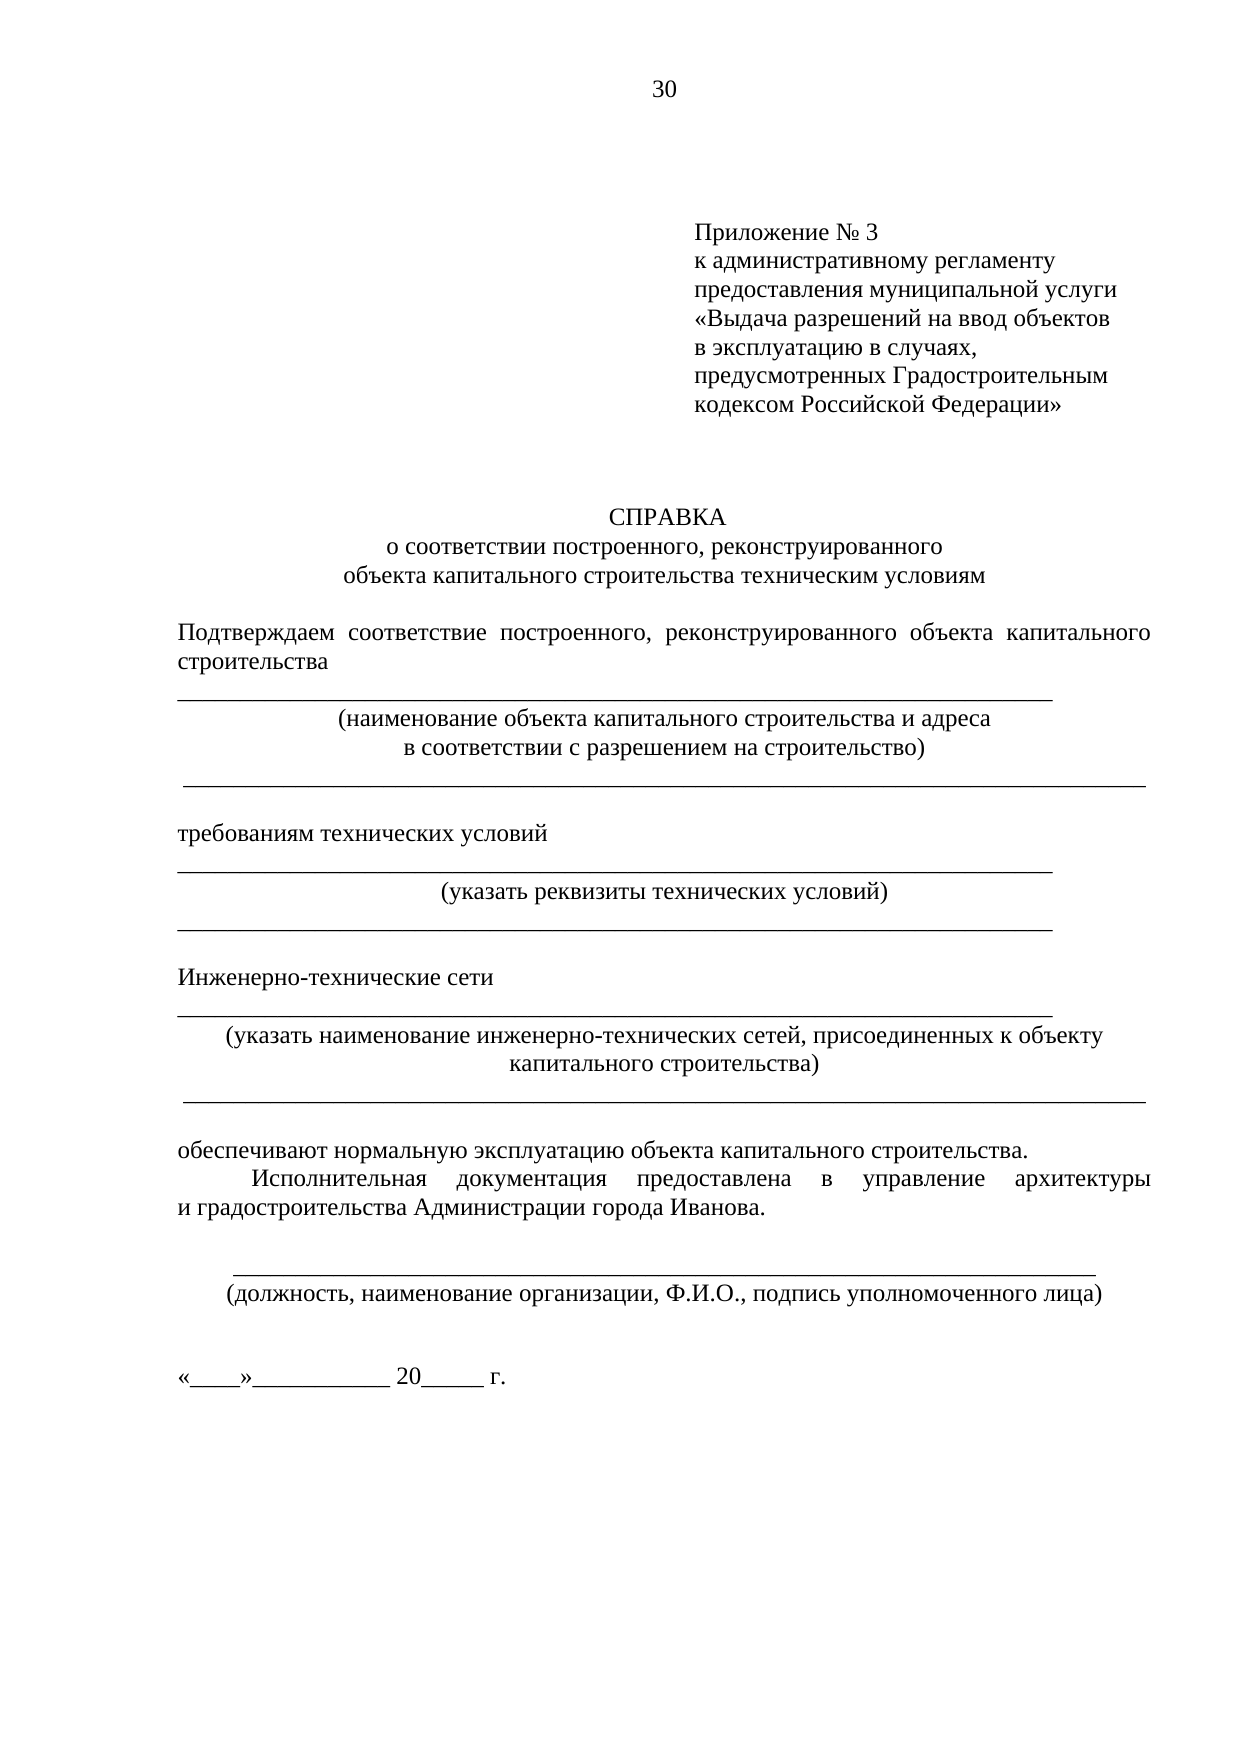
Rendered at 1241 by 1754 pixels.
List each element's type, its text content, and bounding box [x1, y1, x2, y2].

text в эксплуатацию в случаях, предусмотренных Градостроительным кодексом Российской Федерации» [694, 332, 1152, 418]
text ______________________________________________________________________ [177, 905, 1152, 933]
text (наименование объекта капитального строительства и адреса в соответствии с разрешением на строительство) [177, 703, 1152, 761]
text обеспечивают нормальную эксплуатацию объекта капитального строительства. [177, 1135, 1152, 1163]
text (указать наименование инженерно-технических сетей, присоединенных к объекту капитального строительства) [177, 1020, 1152, 1077]
text о соответствии построенного, реконструированного [177, 531, 1152, 560]
text ______________________________________________________________________ [177, 675, 1152, 703]
text «Выдача разрешений на ввод объектов [694, 303, 1152, 332]
text «____»___________ 20_____ г. [177, 1361, 1152, 1390]
text предоставления муниципальной услуги [694, 274, 1152, 303]
text _____________________________________________________________________________ [177, 761, 1152, 790]
text СПРАВКА [177, 502, 1152, 531]
text Приложение № 3 [694, 217, 1152, 246]
text объекта капитального строительства техническим условиям [177, 560, 1152, 588]
text _____________________________________________________________________________ [177, 1077, 1152, 1106]
text требованиям технических условий ______________________________________________________________________ [177, 818, 1152, 876]
text Исполнительная документация предоставлена в управление архитектуры и градостроительства Администрации города Иванова. [177, 1163, 1152, 1221]
text Подтверждаем соответствие построенного, реконструированного объекта капитального строительства [177, 617, 1152, 675]
text (указать реквизиты технических условий) [177, 876, 1152, 905]
text к административному регламенту [694, 246, 1152, 274]
text Инженерно-технические сети ______________________________________________________________________ [177, 962, 1152, 1020]
text _____________________________________________________________________ (должность, наименование организации, Ф.И.О., подпись уполномоченного лица) [177, 1250, 1152, 1307]
